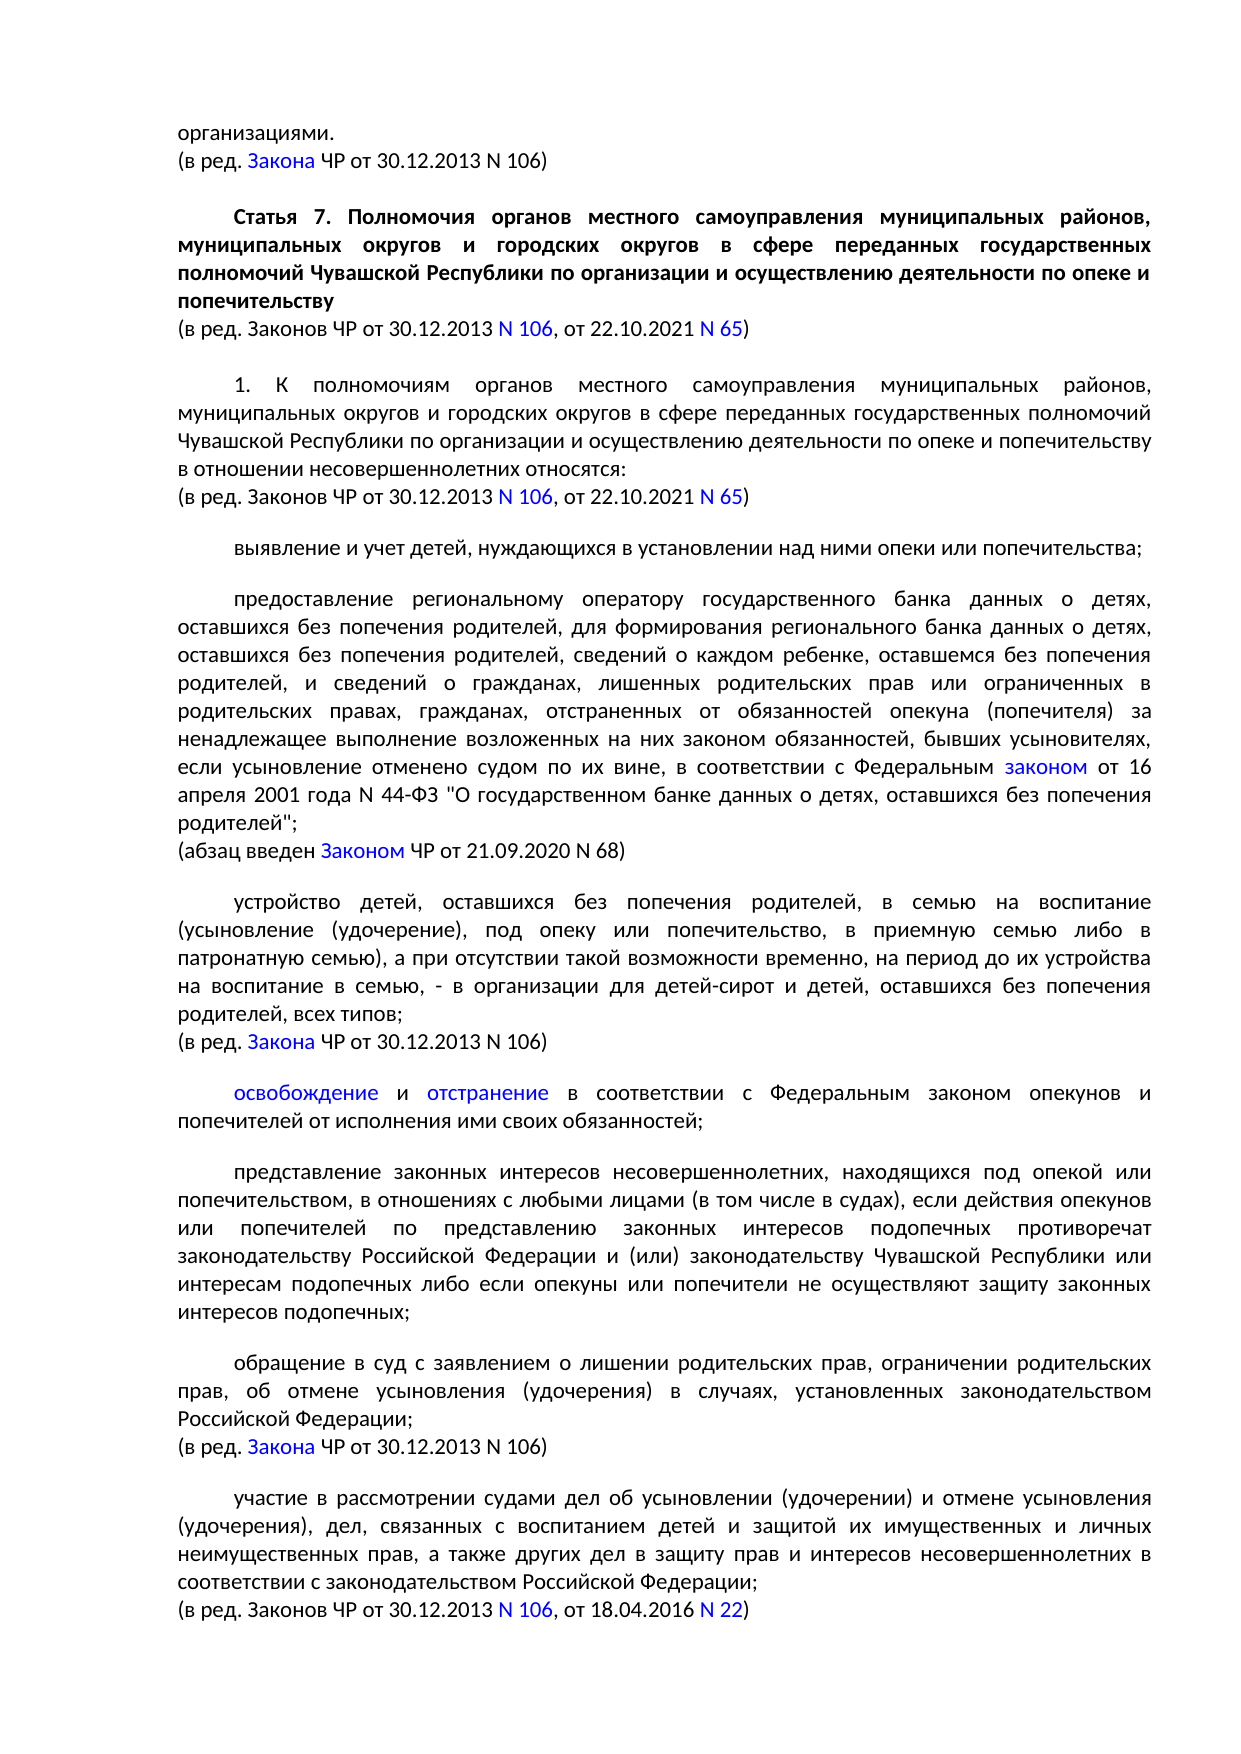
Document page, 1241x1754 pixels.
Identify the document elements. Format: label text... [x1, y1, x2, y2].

text выявление и учет детей, нуждающихся в установлении над ними опеки или попечительства; [177, 533, 1152, 561]
text представление законных интересов несовершеннолетних, находящихся под опекой или попечительством, в отношениях с любыми лицами (в том числе в судах), если действия опекунов или попечителей по представлению законных интересов подопечных противоречат законодательству Российской Федерации и (или) законодательству Чувашской Республики или интересам подопечных либо если опекуны или попечители не осуществляют защиту законных интересов подопечных; [177, 1157, 1152, 1326]
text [177, 118, 1152, 146]
text (в ред. Законов ЧР от 30.12.2013 N 106, от 22.10.2021 N 65) [177, 482, 1152, 510]
text предоставление региональному оператору государственного банка данных о детях, оставшихся без попечения родителей, для формирования регионального банка данных о детях, оставшихся без попечения родителей, сведений о каждом ребенке, оставшемся без попечения родителей, и сведений о гражданах, лишенных родительских прав или ограниченных в родительских правах, гражданах, отстраненных от обязанностей опекуна (попечителя) за ненадлежащее выполнение возложенных на них законом обязанностей, бывших усыновителях, если усыновление отменено судом по их вине, в соответствии с Федеральным законом от 16 апреля 2001 года N 44-ФЗ "О государственном банке данных о детях, оставшихся без попечения родителей"; [177, 584, 1152, 836]
text участие в рассмотрении судами дел об усыновлении (удочерении) и отмене усыновления (удочерения), дел, связанных с воспитанием детей и защитой их имущественных и личных неимущественных прав, а также других дел в защиту прав и интересов несовершеннолетних в соответствии с законодательством Российской Федерации; [177, 1483, 1152, 1596]
text (в ред. Законов ЧР от 30.12.2013 N 106, от 18.04.2016 N 22) [177, 1596, 1152, 1623]
text (абзац введен Законом ЧР от 21.09.2020 N 68) [177, 836, 1152, 864]
text (в ред. Законов ЧР от 30.12.2013 N 106, от 22.10.2021 N 65) [177, 314, 1152, 342]
title Статья 7. Полномочия органов местного самоуправления муниципальных районов, муниципальных округов и городских округов в сфере переданных государственных полномочий Чувашской Республики по организации и осуществлению деятельности по опеке и попечительству [177, 202, 1152, 314]
text (в ред. Закона ЧР от 30.12.2013 N 106) [177, 1432, 1152, 1461]
text освобождение и отстранение в соответствии с Федеральным законом опекунов и попечителей от исполнения ими своих обязанностей; [177, 1078, 1152, 1134]
text устройство детей, оставшихся без попечения родителей, в семью на воспитание (усыновление (удочерение), под опеку или попечительство, в приемную семью либо в патронатную семью), а при отсутствии такой возможности временно, на период до их устройства на воспитание в семью, - в организации для детей-сирот и детей, оставшихся без попечения родителей, всех типов; [177, 887, 1152, 1027]
text (в ред. Закона ЧР от 30.12.2013 N 106) [177, 1027, 1152, 1056]
text 1. К полномочиям органов местного самоуправления муниципальных районов, муниципальных округов и городских округов в сфере переданных государственных полномочий Чувашской Республики по организации и осуществлению деятельности по опеке и попечительству в отношении несовершеннолетних относятся: [177, 370, 1152, 482]
text (в ред. Закона ЧР от 30.12.2013 N 106) [177, 146, 1152, 174]
text обращение в суд с заявлением о лишении родительских прав, ограничении родительских прав, об отмене усыновления (удочерения) в случаях, установленных законодательством Российской Федерации; [177, 1348, 1152, 1432]
